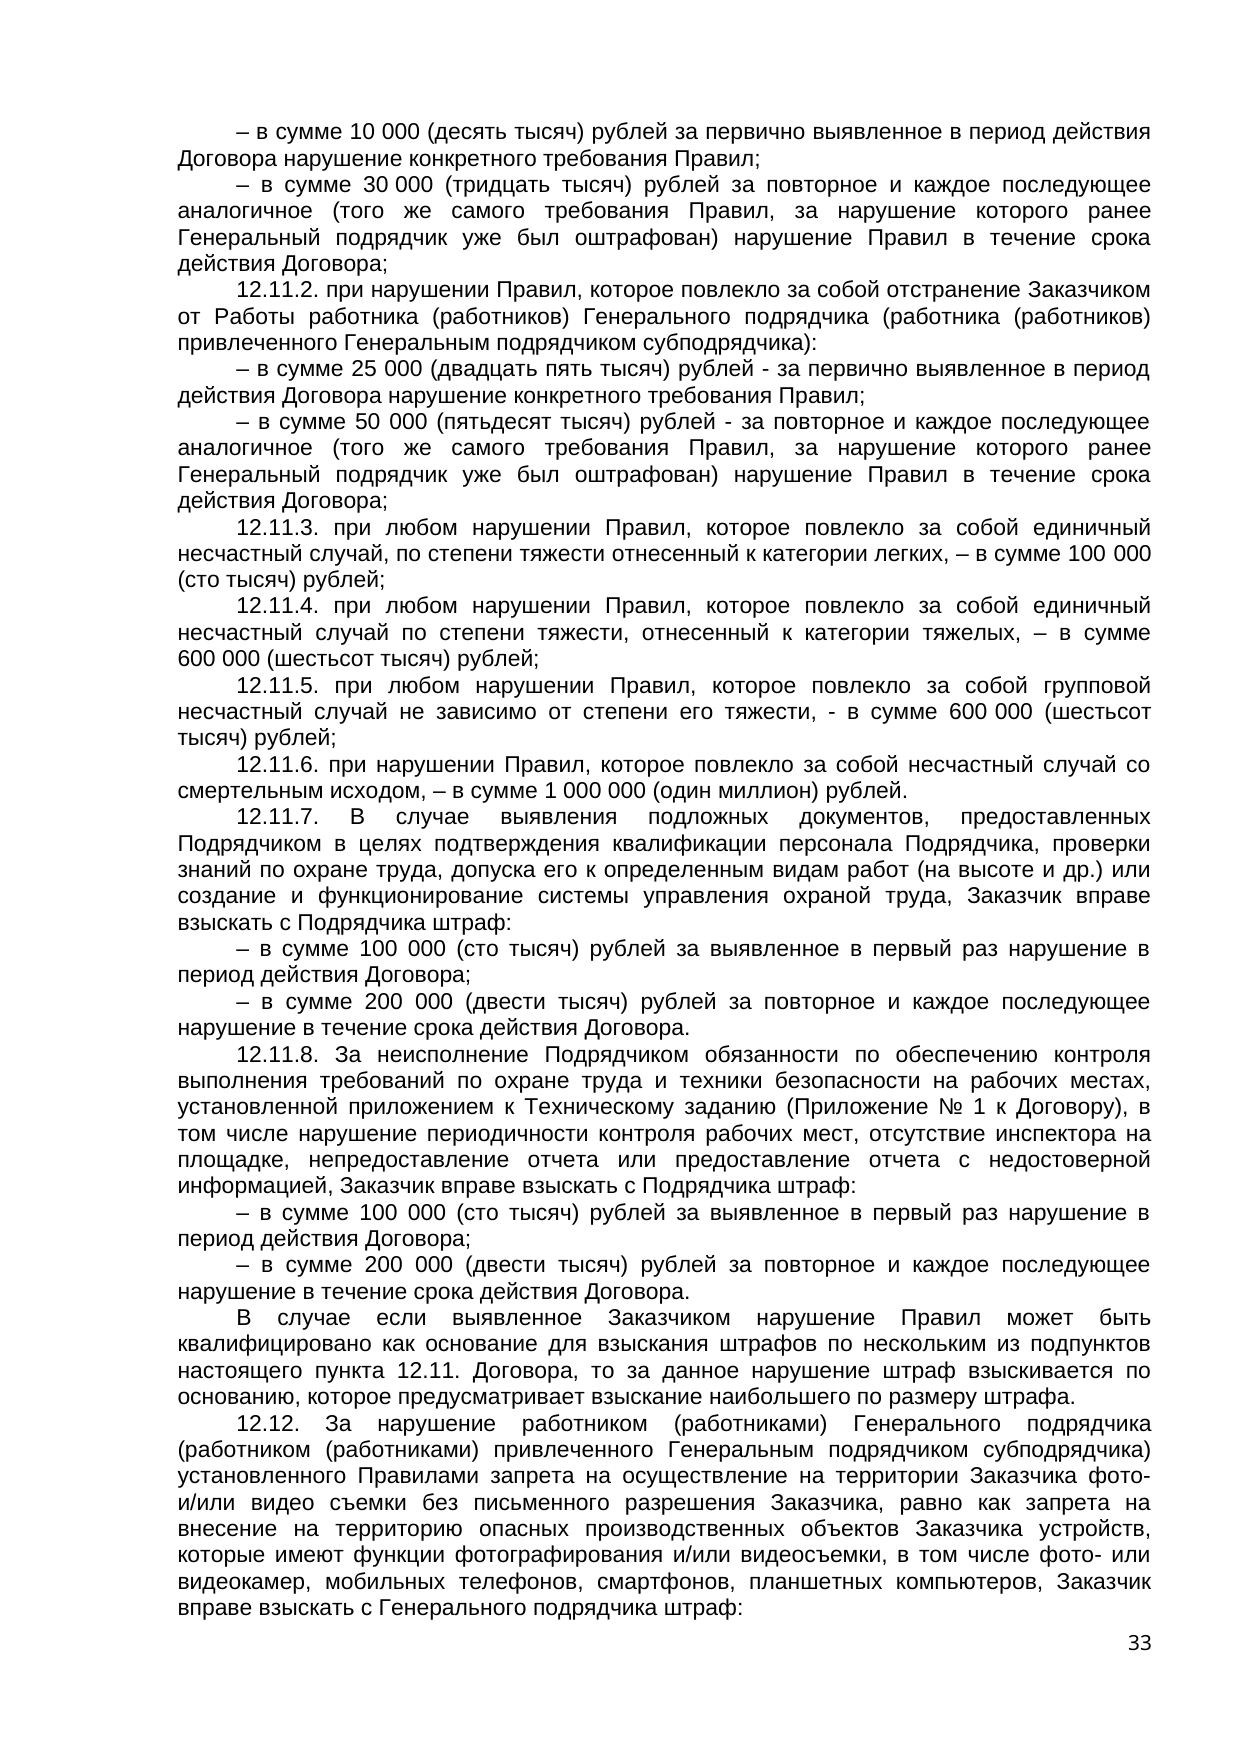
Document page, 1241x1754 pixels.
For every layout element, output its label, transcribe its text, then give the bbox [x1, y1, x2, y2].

list – в сумме 200 000 (двести тысяч) рублей за повторное и каждое последующее нарушение в течение срока действия Договора. [177, 1251, 1152, 1304]
list – в сумме 100 000 (сто тысяч) рублей за выявленное в первый раз нарушение в период действия Договора; [177, 1199, 1152, 1251]
list – в сумме 30 000 (тридцать тысяч) рублей за повторное и каждое последующее аналогичное (того же самого требования Правил, за нарушение которого ранее Генеральный подрядчик уже был оштрафован) нарушение Правил в течение срока действия Договора; [177, 171, 1152, 276]
list – в сумме 25 000 (двадцать пять тысяч) рублей - за первично выявленное в период действия Договора нарушение конкретного требования Правил; [177, 355, 1152, 408]
list 12.11.3. при любом нарушении Правил, которое повлекло за собой единичный несчастный случай, по степени тяжести отнесенный к категории легких, – в сумме 100 000 (сто тысяч) рублей; [177, 513, 1152, 592]
list 12.11.5. при любом нарушении Правил, которое повлекло за собой групповой несчастный случай не зависимо от степени его тяжести, - в сумме 600 000 (шестьсот тысяч) рублей; [177, 672, 1152, 751]
list 12.11.6. при нарушении Правил, которое повлекло за собой несчастный случай со смертельным исходом, – в сумме 1 000 000 (один миллион) рублей. [177, 751, 1152, 803]
list 12.11.7. В случае выявления подложных документов, предоставленных Подрядчиком в целях подтверждения квалификации персонала Подрядчика, проверки знаний по охране труда, допуска его к определенным видам работ (на высоте и др.) или создание и функционирование системы управления охраной труда, Заказчик вправе взыскать с Подрядчика штраф: [177, 803, 1152, 935]
list В случае если выявленное Заказчиком нарушение Правил может быть квалифицировано как основание для взыскания штрафов по нескольким из подпунктов настоящего пункта 12.11. Договора, то за данное нарушение штраф взыскивается по основанию, которое предусматривает взыскание наибольшего по размеру штрафа. [177, 1304, 1152, 1409]
list За нарушение работником (работниками) Генерального подрядчика (работником (работниками) привлеченного Генеральным подрядчиком субподрядчика) установленного Правилами запрета на осуществление на территории Заказчика фото- и/или видео съемки без письменного разрешения Заказчика, равно как запрета на внесение на территорию опасных производственных объектов Заказчика устройств, которые имеют функции фотографирования и/или видеосъемки, в том числе фото- или видеокамер, мобильных телефонов, смартфонов, планшетных компьютеров, Заказчик вправе взыскать с Генерального подрядчика штраф: [177, 1409, 1152, 1620]
list – в сумме 50 000 (пятьдесят тысяч) рублей - за повторное и каждое последующее аналогичное (того же самого требования Правил, за нарушение которого ранее Генеральный подрядчик уже был оштрафован) нарушение Правил в течение срока действия Договора; [177, 408, 1152, 513]
list 12.11.4. при любом нарушении Правил, которое повлекло за собой единичный несчастный случай по степени тяжести, отнесенный к категории тяжелых, – в сумме 600 000 (шестьсот тысяч) рублей; [177, 592, 1152, 672]
list – в сумме 200 000 (двести тысяч) рублей за повторное и каждое последующее нарушение в течение срока действия Договора. [177, 988, 1152, 1041]
list – в сумме 100 000 (сто тысяч) рублей за выявленное в первый раз нарушение в период действия Договора; [177, 935, 1152, 988]
list – в сумме 10 000 (десять тысяч) рублей за первично выявленное в период действия Договора нарушение конкретного требования Правил; [177, 118, 1152, 171]
list 12.11.8. За неисполнение Подрядчиком обязанности по обеспечению контроля выполнения требований по охране труда и техники безопасности на рабочих местах, установленной приложением к Техническому заданию (Приложение № 1 к Договору), в том числе нарушение периодичности контроля рабочих мест, отсутствие инспектора на площадке, непредоставление отчета или предоставление отчета с недостоверной информацией, Заказчик вправе взыскать с Подрядчика штраф: [177, 1041, 1152, 1199]
list 12.11.2. при нарушении Правил, которое повлекло за собой отстранение Заказчиком от Работы работника (работников) Генерального подрядчика (работника (работников) привлеченного Генеральным подрядчиком субподрядчика): [177, 276, 1152, 355]
